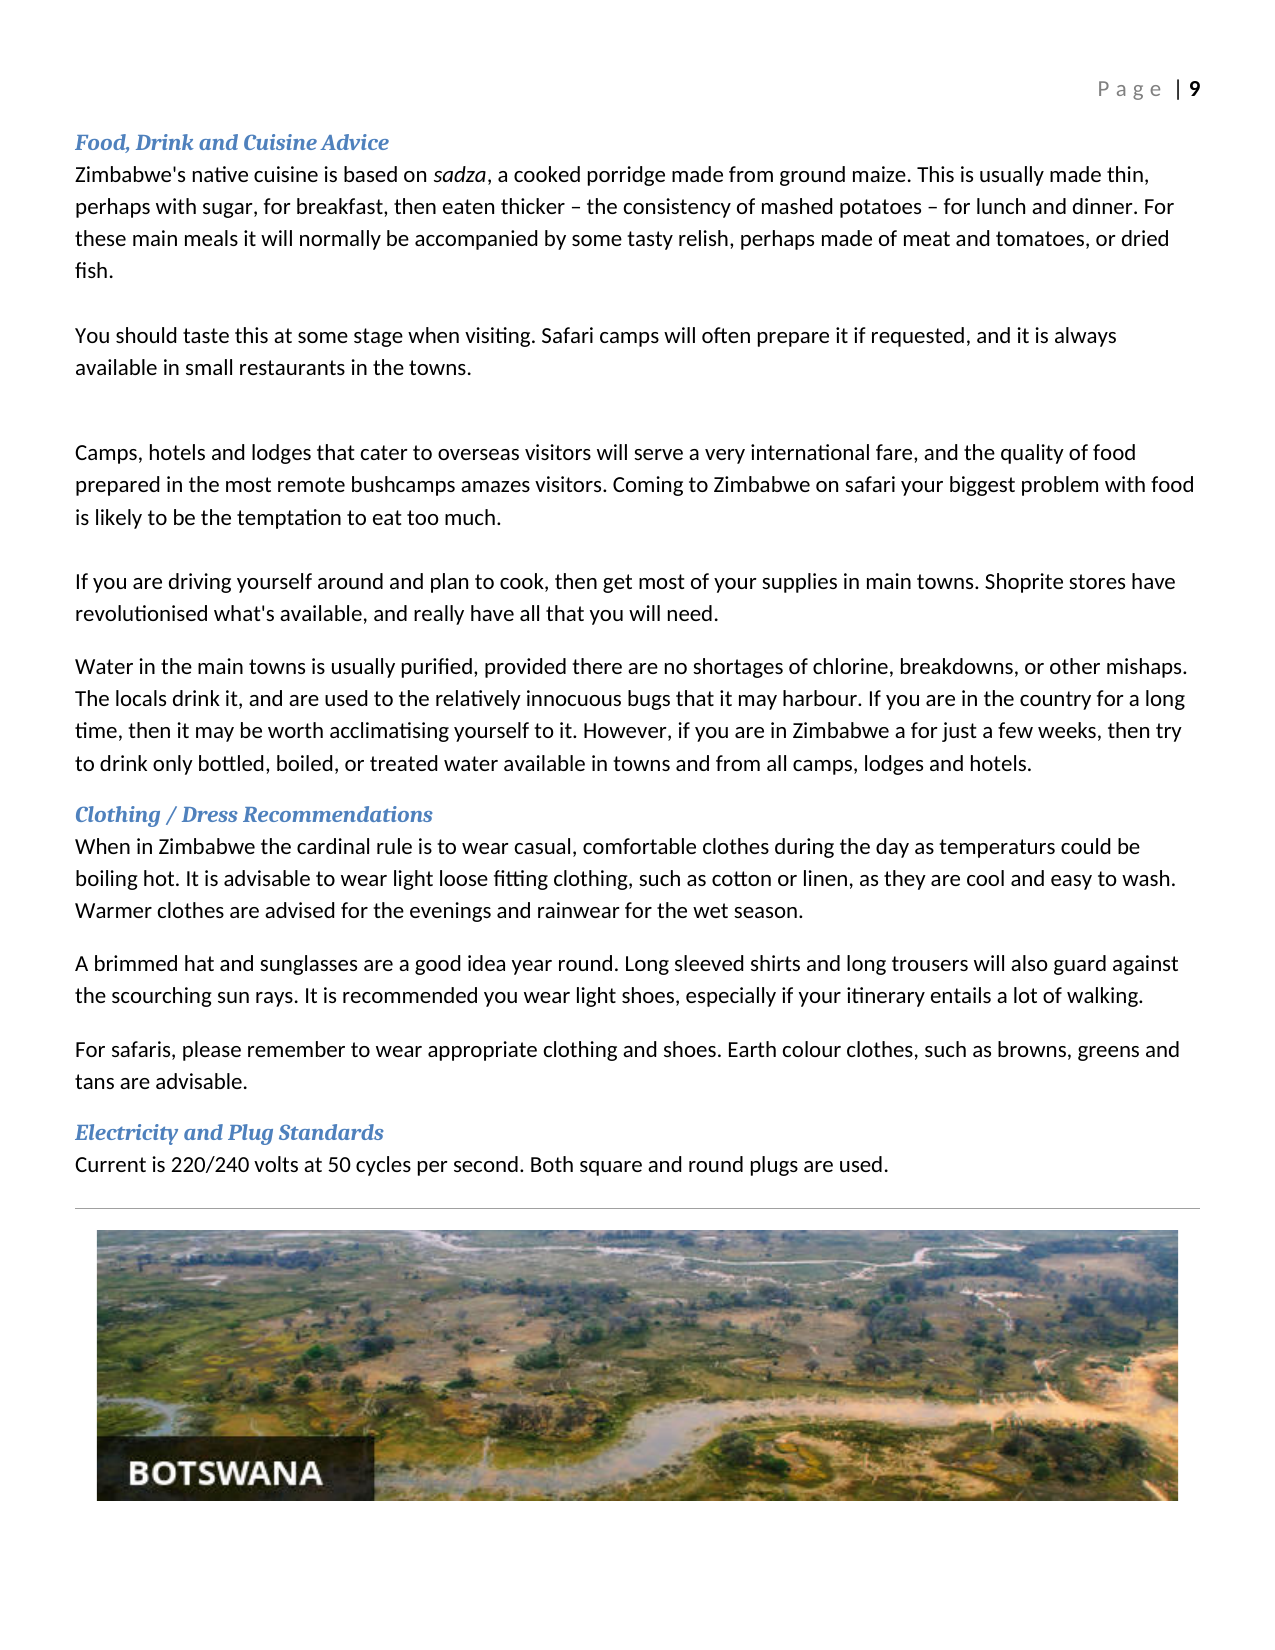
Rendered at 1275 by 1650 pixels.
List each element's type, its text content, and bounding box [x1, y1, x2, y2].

subtitle Clothing / Dress Recommendations [75, 802, 1200, 828]
text Water in the main towns is usually purified, provided there are no shortages of chlorine, breakdowns, or other mishaps. The locals drink it, and are used to the relatively innocuous bugs that it may harbour. If you are in the country for a long time, then it may be worth acclimatising yourself to it. However, if you are in Zimbabwe a for just a few weeks, then try to drink only bottled, boiled, or treated water available in towns and from all camps, lodges and hotels. [75, 652, 1200, 777]
text Current is 220/240 volts at 50 cycles per second. Both square and round plugs are used. [75, 1150, 1200, 1178]
text Camps, hotels and lodges that cater to overseas visitors will serve a very international fare, and the quality of food prepared in the most remote bushcamps amazes visitors. Coming to Zimbabwe on safari your biggest problem with food is likely to be the temptation to eat too much. If you are driving yourself around and plan to cook, then get most of your supplies in main towns. Shoprite stores have revolutionised what's available, and really have all that you will need. [75, 406, 1200, 627]
text A brimmed hat and sunglasses are a good idea year round. Long sleeved shirts and long trousers will also guard against the scourching sun rays. It is recommended you wear light shoes, especially if your itinerary entails a lot of walking. [75, 949, 1200, 1010]
text Zimbabwe's native cuisine is based on sadza, a cooked porridge made from ground maize. This is usually made thin, perhaps with sugar, for breakfast, then eaten thicker – the consistency of mashed potatoes – for lunch and dinner. For these main meals it will normally be accompanied by some tasty relish, perhaps made of meat and tomatoes, or dried fish. You should taste this at some stage when visiting. Safari camps will often prepare it if requested, and it is always available in small restaurants in the towns. [75, 160, 1200, 381]
subtitle Food, Drink and Cuisine Advice [75, 130, 1200, 156]
text When in Zimbabwe the cardinal rule is to wear casual, comfortable clothes during the day as temperaturs could be boiling hot. It is advisable to wear light loose fitting clothing, such as cotton or linen, as they are cool and easy to wash. Warmer clothes are advised for the evenings and rainwear for the wet season. [75, 832, 1200, 924]
subtitle Electricity and Plug Standards [75, 1120, 1200, 1146]
text For safaris, please remember to wear appropriate clothing and shoes. Earth colour clothes, such as browns, greens and tans are advisable. [75, 1035, 1200, 1095]
